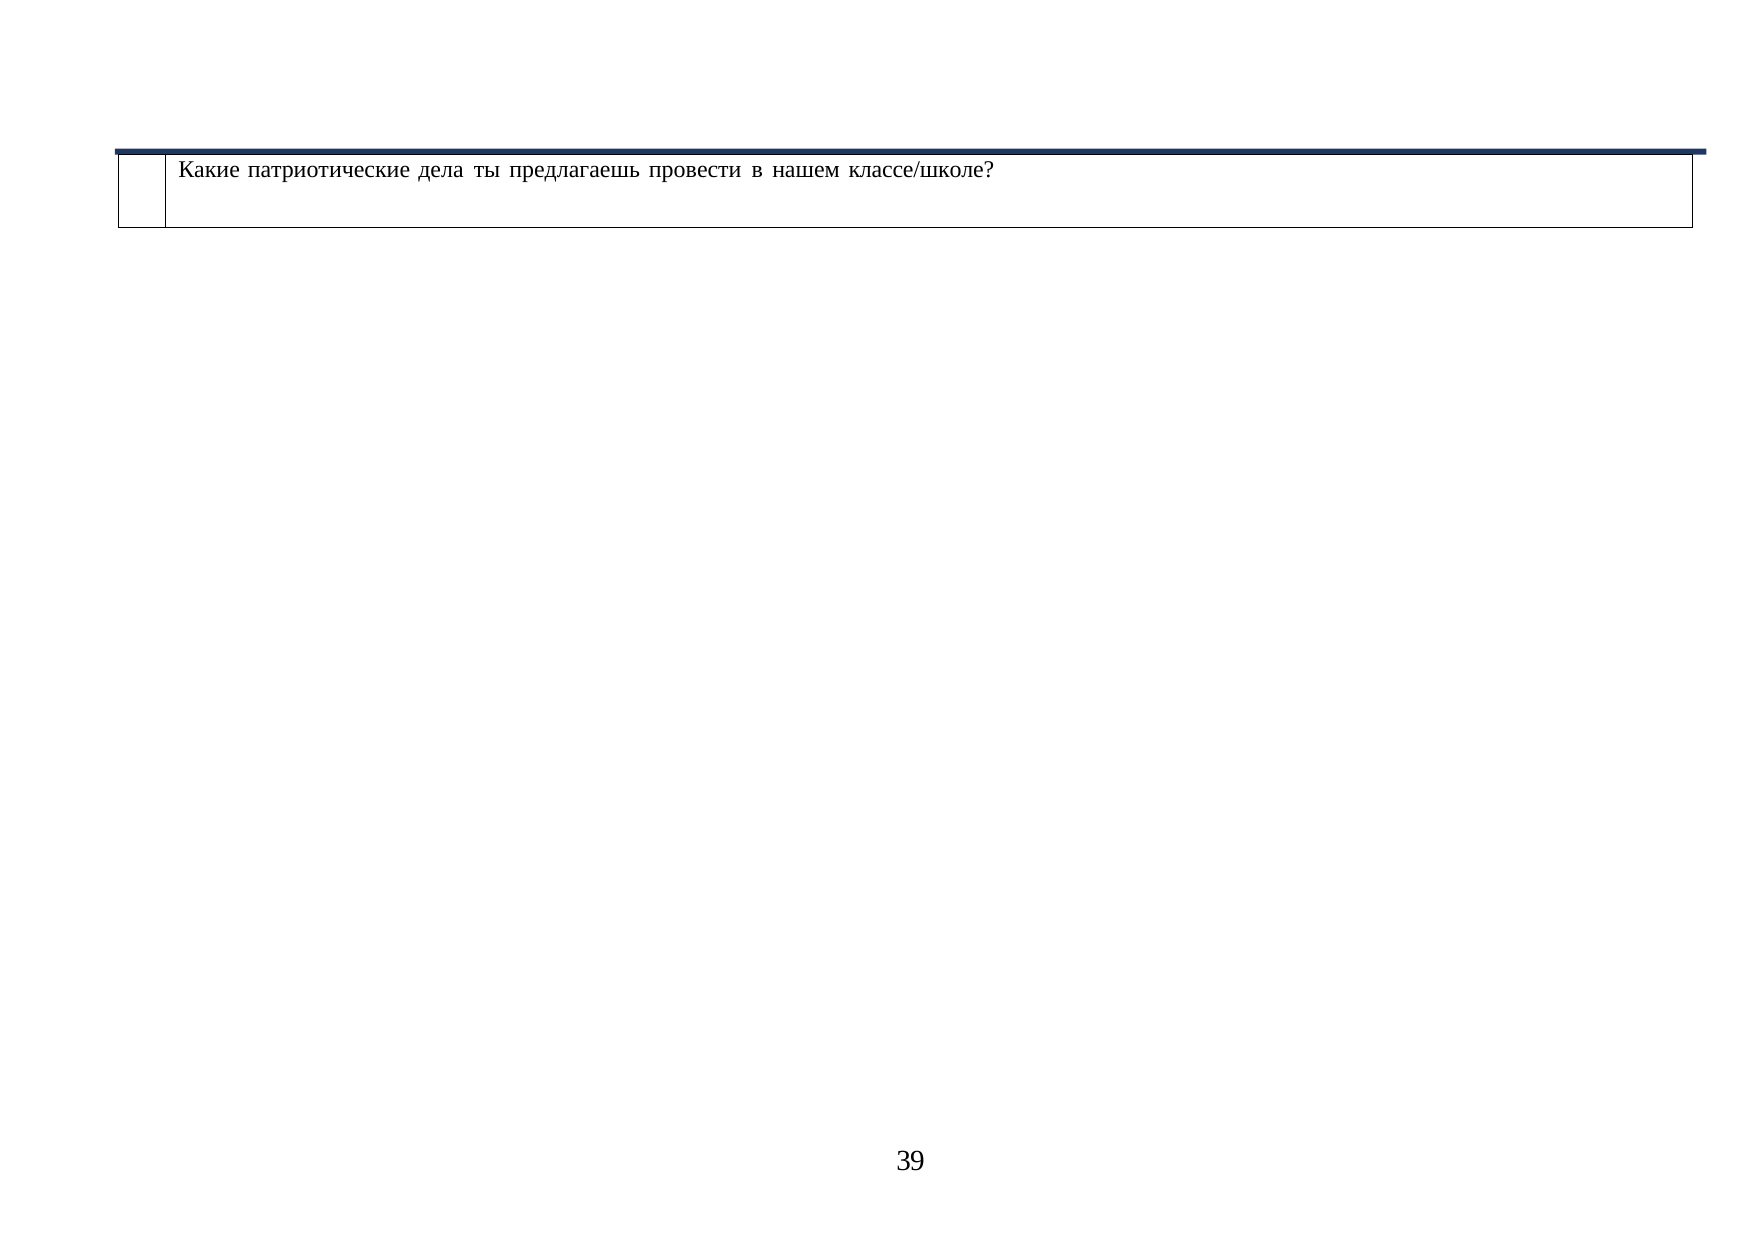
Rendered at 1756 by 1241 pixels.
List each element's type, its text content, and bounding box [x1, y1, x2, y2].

table_cell Какие патриотические дела ты предлагаешь провести в нашем классе/школе? [166, 155, 1692, 227]
table_cell [119, 155, 165, 227]
